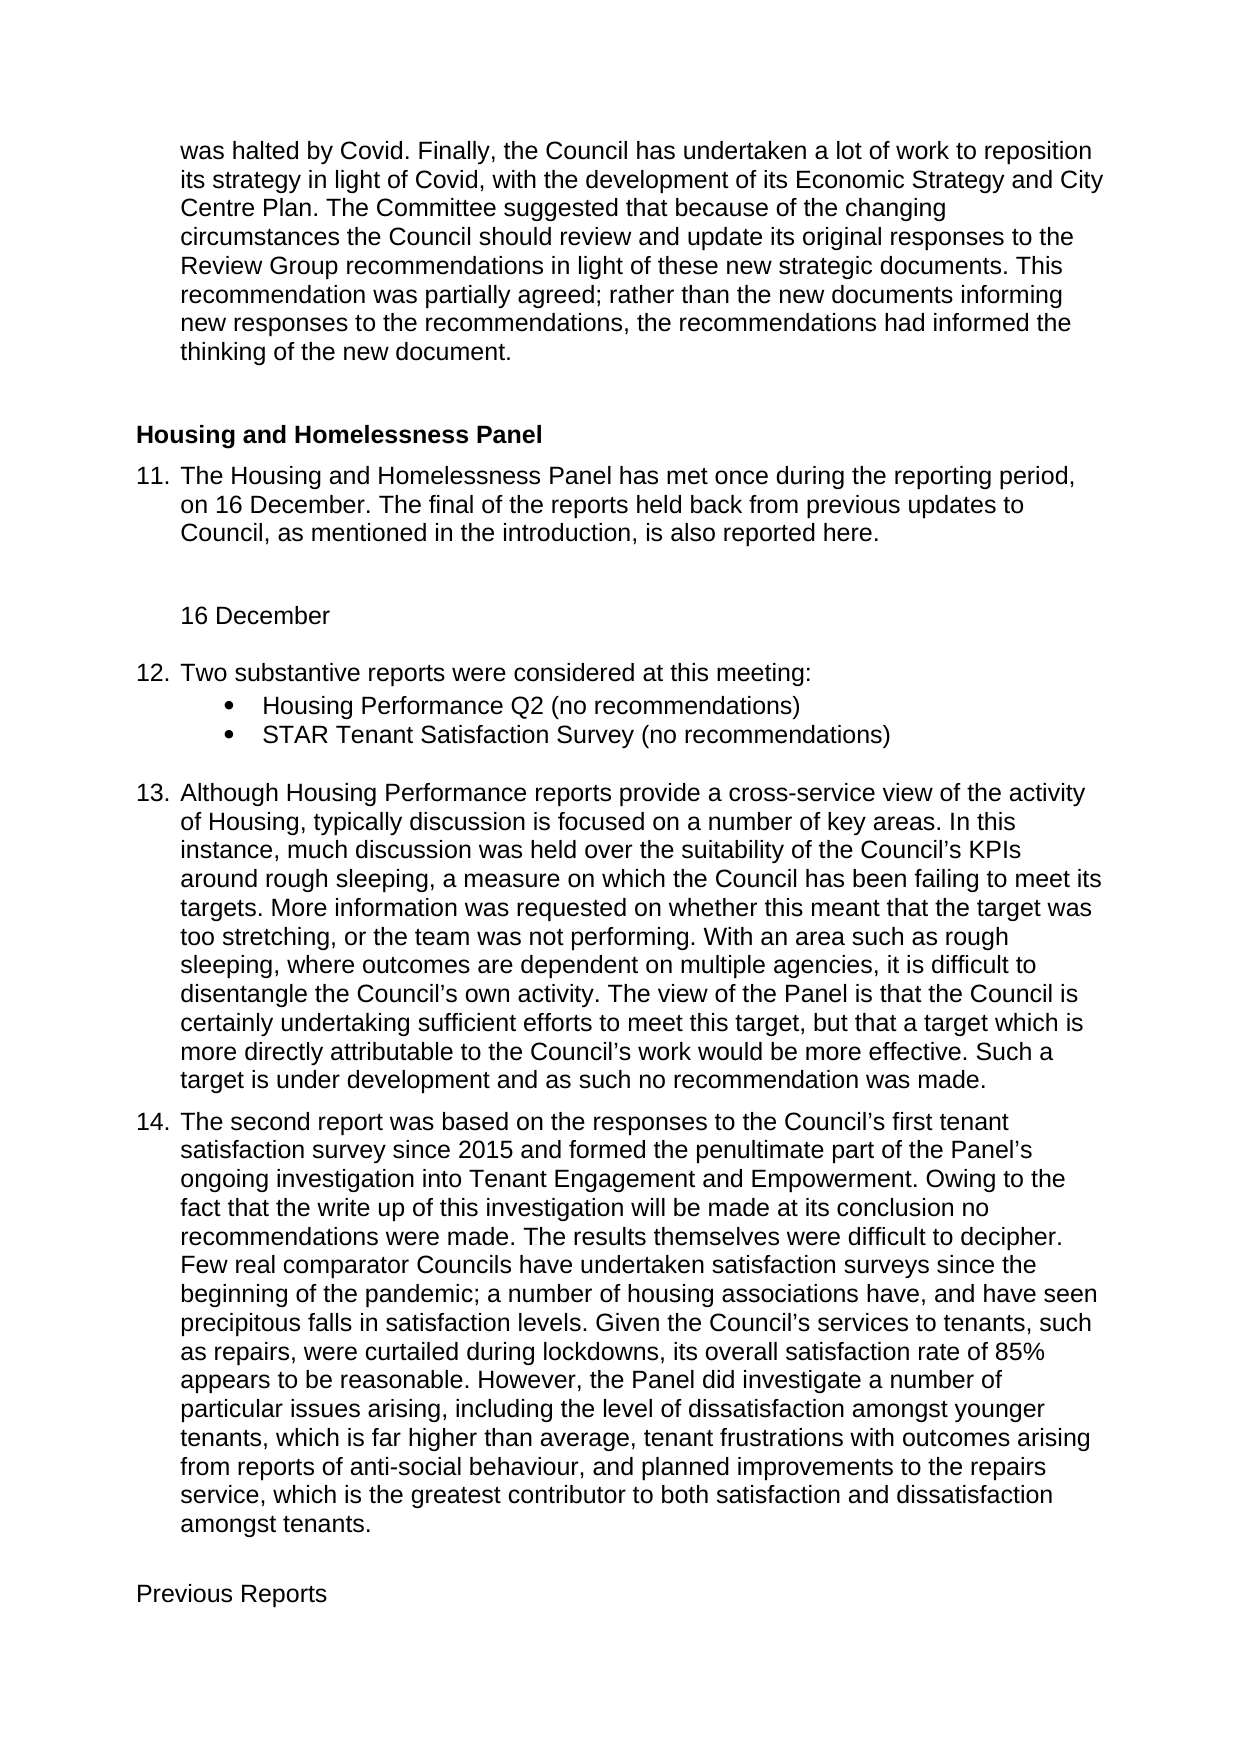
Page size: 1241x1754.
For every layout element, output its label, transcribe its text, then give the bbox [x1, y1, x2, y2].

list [136, 136, 1104, 366]
text Previous Reports [136, 1579, 1104, 1608]
subtitle Housing and Homelessness Panel [136, 419, 1104, 448]
list STAR Tenant Satisfaction Survey (no recommendations) [224, 720, 1104, 749]
list The Housing and Homelessness Panel has met once during the reporting period, on 16 December. The final of the reports held back from previous updates to Council, as mentioned in the introduction, is also reported here. [136, 461, 1104, 547]
list Two substantive reports were considered at this meeting: [136, 658, 1104, 687]
list Although Housing Performance reports provide a cross-service view of the activity of Housing, typically discussion is focused on a number of key areas. In this instance, much discussion was held over the suitability of the Council’s KPIs around rough sleeping, a measure on which the Council has been failing to meet its targets. More information was requested on whether this meant that the target was too stretching, or the team was not performing. With an area such as rough sleeping, where outcomes are dependent on multiple agencies, it is difficult to disentangle the Council’s own activity. The view of the Panel is that the Council is certainly undertaking sufficient efforts to meet this target, but that a target which is more directly attributable to the Council’s work would be more effective. Such a target is under development and as such no recommendation was made. [136, 778, 1104, 1094]
text 16 December [180, 601, 1104, 629]
list Housing Performance Q2 (no recommendations) [224, 691, 1104, 720]
list The second report was based on the responses to the Council’s first tenant satisfaction survey since 2015 and formed the penultimate part of the Panel’s ongoing investigation into Tenant Engagement and Empowerment. Owing to the fact that the write up of this investigation will be made at its conclusion no recommendations were made. The results themselves were difficult to decipher. Few real comparator Councils have undertaken satisfaction surveys since the beginning of the pandemic; a number of housing associations have, and have seen precipitous falls in satisfaction levels. Given the Council’s services to tenants, such as repairs, were curtailed during lockdowns, its overall satisfaction rate of 85% appears to be reasonable. However, the Panel did investigate a number of particular issues arising, including the level of dissatisfaction amongst younger tenants, which is far higher than average, tenant frustrations with outcomes arising from reports of anti-social behaviour, and planned improvements to the repairs service, which is the greatest contributor to both satisfaction and dissatisfaction amongst tenants. [136, 1107, 1104, 1538]
